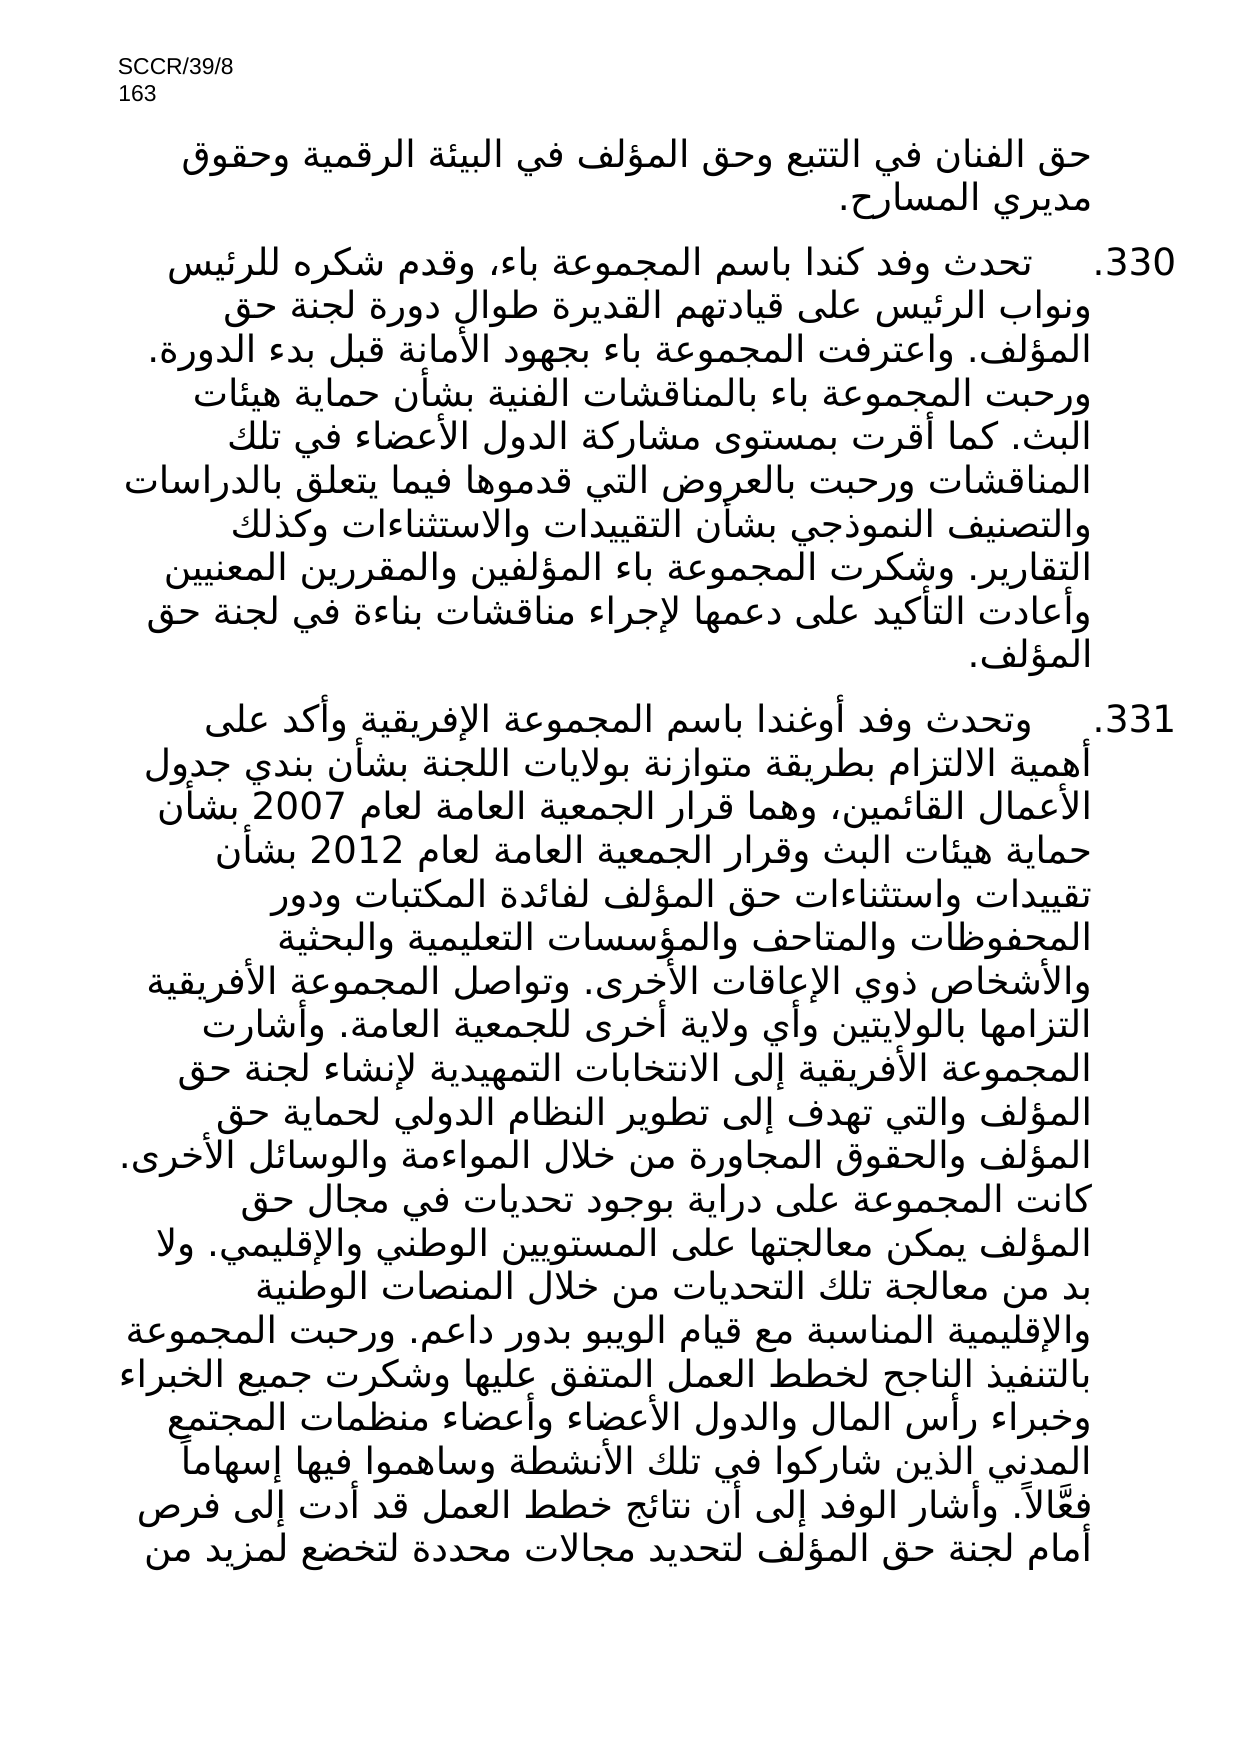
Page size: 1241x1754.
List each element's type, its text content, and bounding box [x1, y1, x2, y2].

text تحدث وفد كندا باسم المجموعة باء، وقدم شكره للرئيس ونواب الرئيس على قيادتهم القديرة طوال دورة لجنة حق المؤلف. واعترفت المجموعة باء بجهود الأمانة قبل بدء الدورة. ورحبت المجموعة باء بالمناقشات الفنية بشأن حماية هيئات البث. كما أقرت بمستوى مشاركة الدول الأعضاء في تلك المناقشات ورحبت بالعروض التي قدموها فيما يتعلق بالدراسات والتصنيف النموذجي بشأن التقييدات والاستثناءات وكذلك التقارير. وشكرت المجموعة باء المؤلفين والمقررين المعنيين وأعادت التأكيد على دعمها لإجراء مناقشات بناءة في لجنة حق المؤلف. [118, 240, 1092, 677]
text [118, 698, 1092, 1571]
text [118, 132, 1092, 219]
